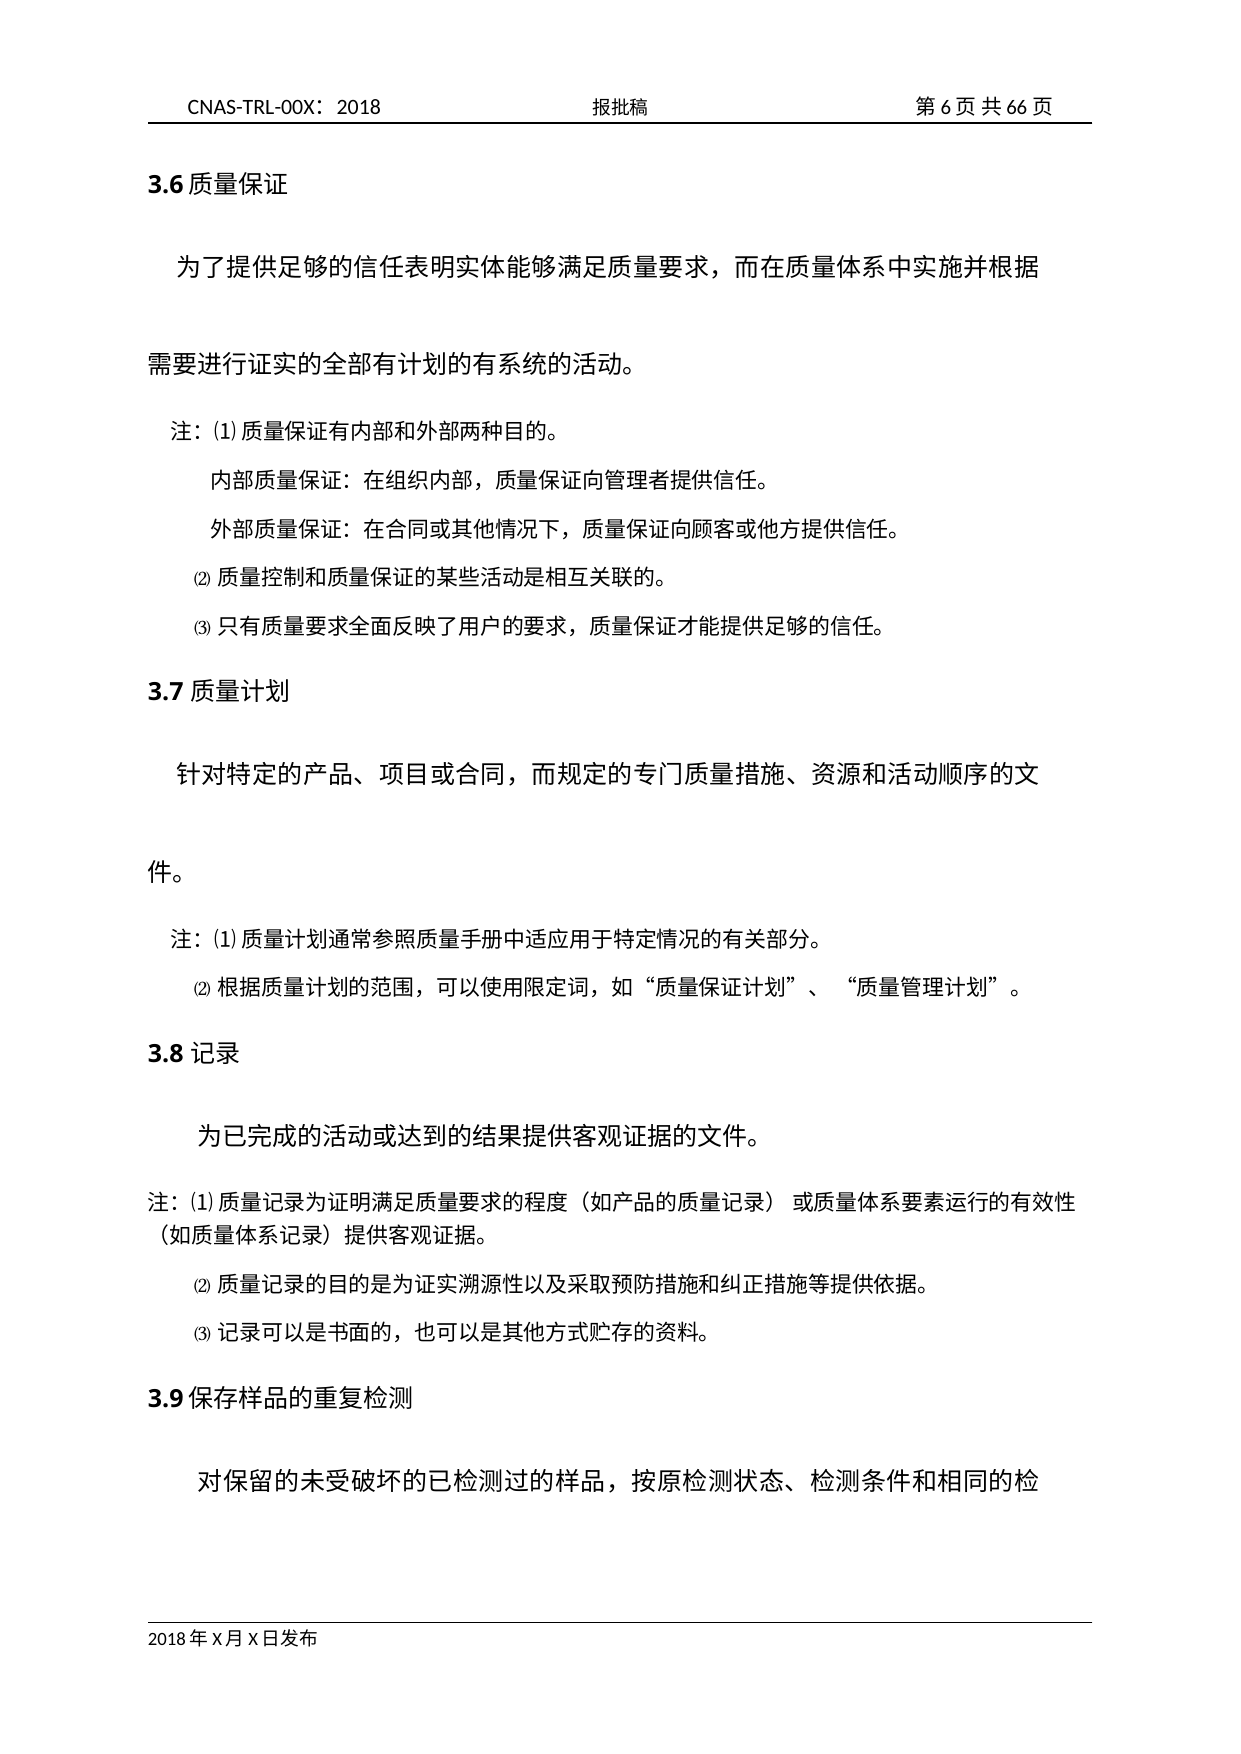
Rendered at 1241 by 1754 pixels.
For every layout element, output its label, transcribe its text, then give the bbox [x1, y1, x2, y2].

text 注：⑴ 质量计划通常参照质量手册中适应用于特定情况的有关部分。 [148, 921, 1092, 954]
text 3.7 质量计划 [148, 657, 1039, 722]
text 针对特定的产品、项目或合同，而规定的专门质量措施、资源和活动顺序的文件。 [148, 741, 1039, 903]
text 为了提供足够的信任表明实体能够满足质量要求，而在质量体系中实施并根据需要进行证实的全部有计划的有系统的活动。 [148, 233, 1039, 396]
text ⑶ 只有质量要求全面反映了用户的要求，质量保证才能提供足够的信任。 [148, 609, 1092, 641]
text 内部质量保证：在组织内部，质量保证向管理者提供信任。 [148, 462, 1092, 495]
text ⑵ 根据质量计划的范围，可以使用限定词，如“质量保证计划”、 “质量管理计划”。 [148, 970, 1092, 1002]
text 注：⑴ 质量保证有内部和外部两种目的。 [148, 414, 1092, 446]
text ⑵ 质量记录的目的是为证实溯源性以及采取预防措施和纠正措施等提供依据。 [148, 1266, 1092, 1299]
text 3.9保存样品的重复检测 [148, 1364, 1092, 1429]
text 外部质量保证：在合同或其他情况下，质量保证向顾客或他方提供信任。 [148, 511, 1092, 544]
text 注：⑴ 质量记录为证明满足质量要求的程度（如产品的质量记录） 或质量体系要素运行的有效性（如质量体系记录）提供客观证据。 [148, 1185, 1092, 1250]
text 3.6质量保证 [148, 150, 1039, 215]
text 3.8 记录 [148, 1019, 1039, 1084]
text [148, 1447, 1039, 1512]
text ⑵ 质量控制和质量保证的某些活动是相互关联的。 [148, 560, 1092, 592]
text ⑶ 记录可以是书面的，也可以是其他方式贮存的资料。 [148, 1315, 1092, 1347]
text 为已完成的活动或达到的结果提供客观证据的文件。 [148, 1102, 1039, 1167]
